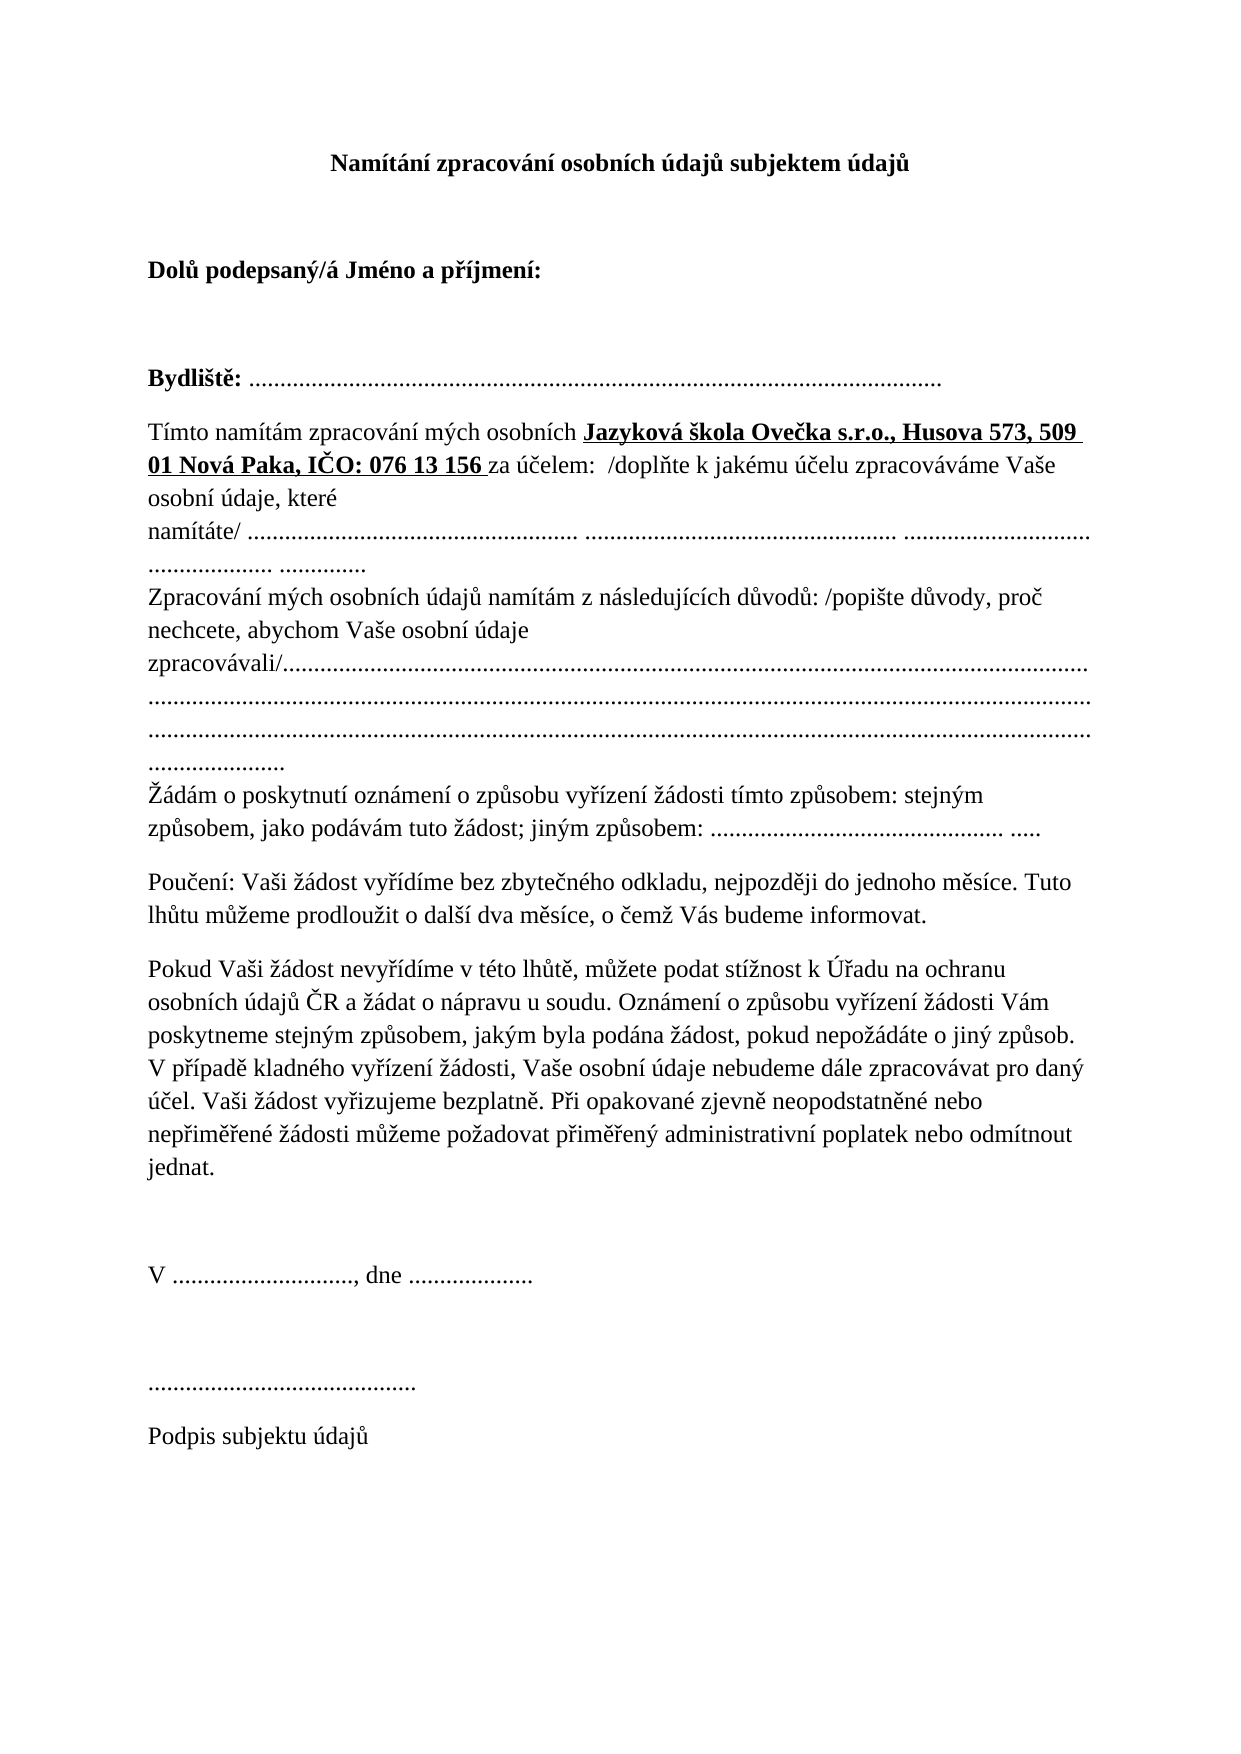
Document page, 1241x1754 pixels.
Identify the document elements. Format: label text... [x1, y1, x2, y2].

text Zpracování mých osobních údajů namítám z následujících důvodů: /popište důvody, proč nechcete, abychom Vaše osobní údaje zpracovávali/..................................................................................................................................................................................................................................................................................................................................................................................................................................................................... [148, 582, 1093, 776]
text Pokud Vaši žádost nevyřídíme v této lhůtě, můžete podat stížnost k Úřadu na ochranu osobních údajů ČR a žádat o nápravu u soudu. Oznámení o způsobu vyřízení žádosti Vám poskytneme stejným způsobem, jakým byla podána žádost, pokud nepožádáte o jiný způsob. V případě kladného vyřízení žádosti, Vaše osobní údaje nebudeme dále zpracovávat pro daný účel. Vaši žádost vyřizujeme bezplatně. Při opakované zjevně neopodstatněné nebo nepřiměřené žádosti můžeme požadovat přiměřený administrativní poplatek nebo odmítnout jednat. [148, 954, 1093, 1181]
text Dolů podepsaný/á Jméno a příjmení: [148, 255, 1093, 284]
text V ............................., dne .................... [148, 1260, 1093, 1288]
text Namítání zpracování osobních údajů subjektem údajů [148, 148, 1093, 176]
text Tímto namítám zpracování mých osobních Jazyková škola Ovečka s.r.o., Husova 573, 509 01 Nová Paka, IČO: 076 13 156 za účelem: /doplňte k jakému účelu zpracováváme Vaše osobní údaje, které namítáte/ ..................................................... .................................................. .................................................. .............. [148, 417, 1093, 578]
text Podpis subjektu údajů [148, 1421, 1093, 1450]
text Bydliště: ............................................................................................................... [148, 363, 1093, 392]
text Žádám o poskytnutí oznámení o způsobu vyřízení žádosti tímto způsobem: stejným způsobem, jako podávám tuto žádost; jiným způsobem: ............................................... ..... [148, 780, 1093, 842]
text ........................................... [148, 1367, 1093, 1396]
text Poučení: Vaši žádost vyřídíme bez zbytečného odkladu, nejpozději do jednoho měsíce. Tuto lhůtu můžeme prodloužit o další dva měsíce, o čemž Vás budeme informovat. [148, 867, 1093, 929]
